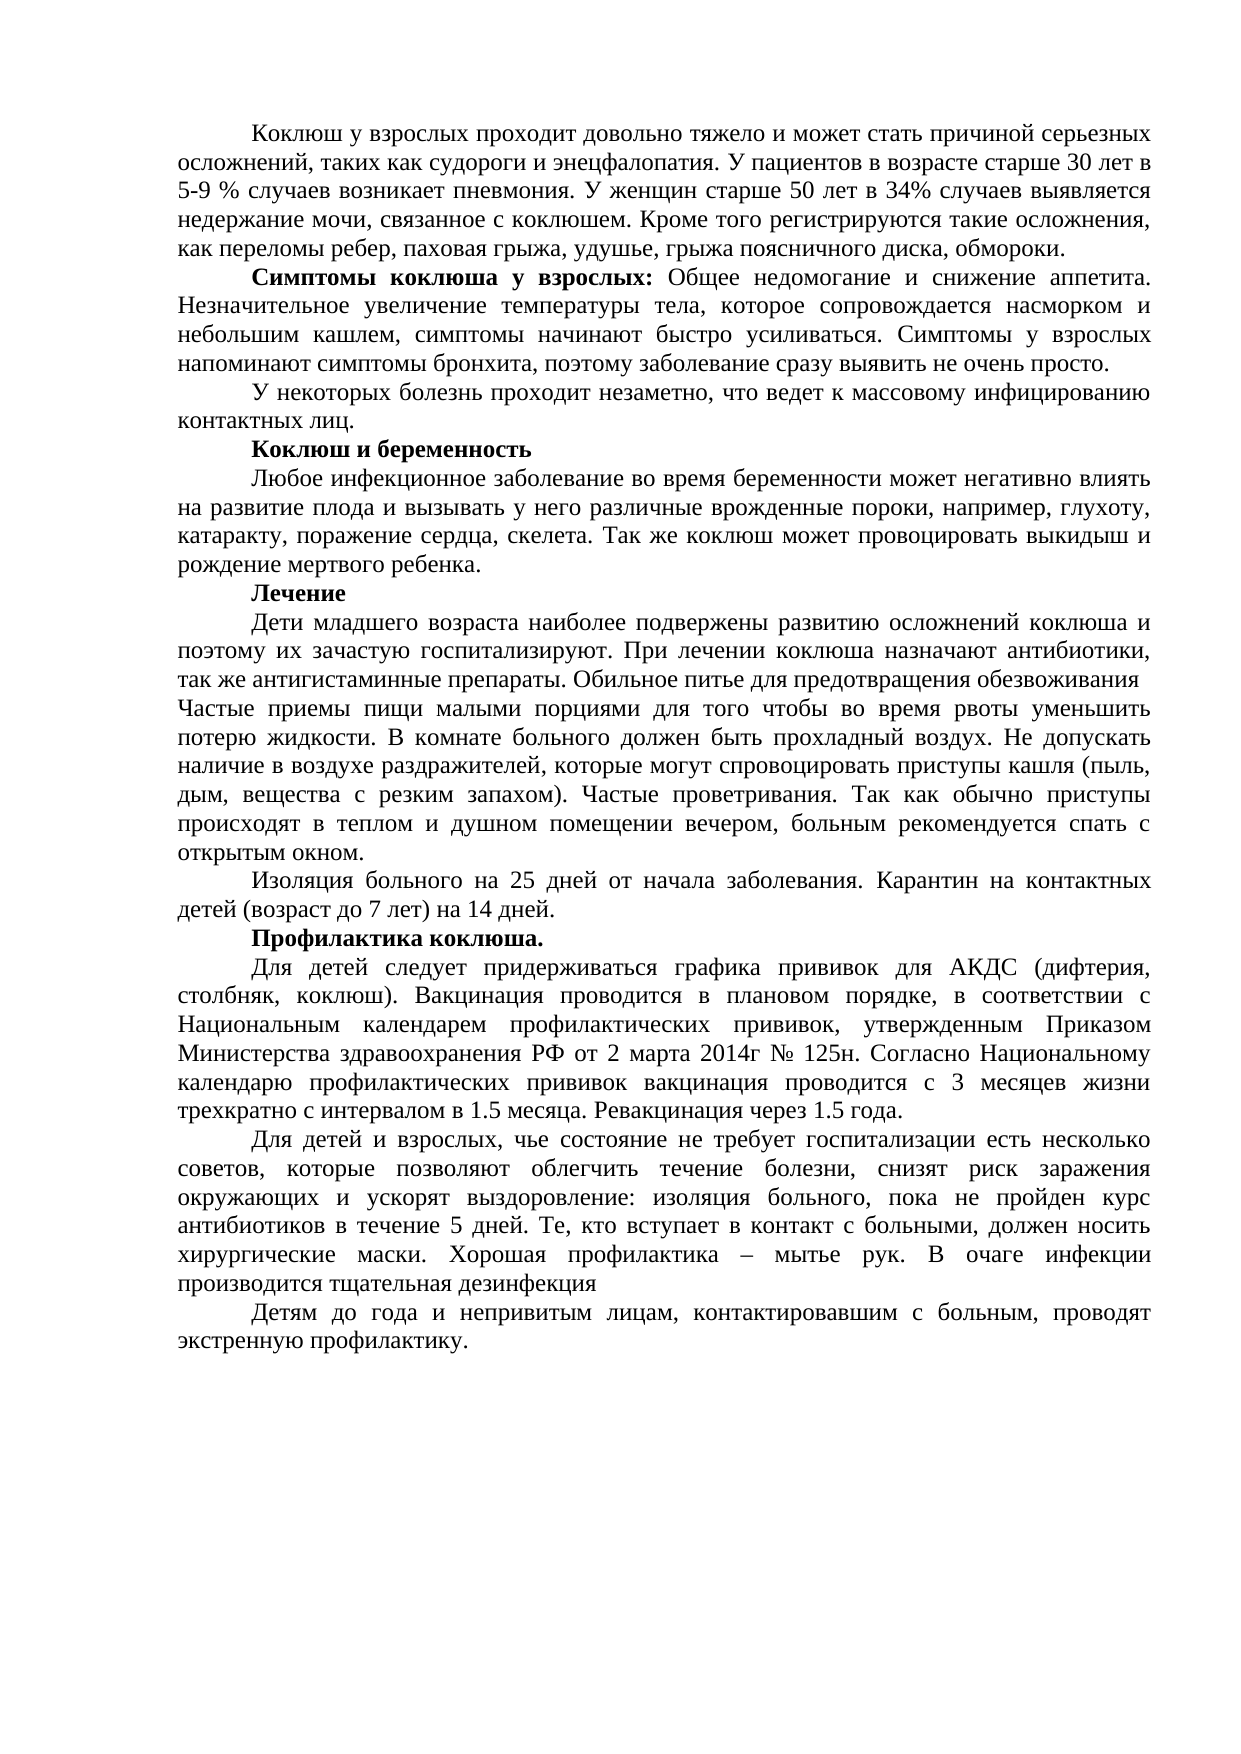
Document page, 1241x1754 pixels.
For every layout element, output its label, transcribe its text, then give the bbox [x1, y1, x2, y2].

text Дети младшего возраста наиболее подвержены развитию осложнений коклюша и поэтому их зачастую госпитализируют. При лечении коклюша назначают антибиотики, так же антигистаминные препараты. Обильное питье для предотвращения обезвоживания [177, 607, 1152, 693]
text Профилактика коклюша. [177, 923, 1152, 952]
text У некоторых болезнь проходит незаметно, что ведет к массовому инфицированию контактных лиц. [177, 377, 1152, 434]
text Коклюш и беременность [177, 434, 1152, 463]
text Симптомы коклюша у взрослых: Общее недомогание и снижение аппетита. Незначительное увеличение температуры тела, которое сопровождается насморком и небольшим кашлем, симптомы начинают быстро усиливаться. Симптомы у взрослых напоминают симптомы бронхита, поэтому заболевание сразу выявить не очень просто. [177, 262, 1152, 377]
text Любое инфекционное заболевание во время беременности может негативно влиять на развитие плода и вызывать у него различные врожденные пороки, например, глухоту, катаракту, поражение сердца, скелета. Так же коклюш может провоцировать выкидыш и рождение мертвого ребенка. [177, 463, 1152, 578]
text Для детей следует придерживаться графика прививок для АКДС (дифтерия, столбняк, коклюш). Вакцинация проводится в плановом порядке, в соответствии с Национальным календарем профилактических прививок, утвержденным Приказом Министерства здравоохранения РФ от 2 марта 2014г № 125н. Согласно Национальному календарю профилактических прививок вакцинация проводится с 3 месяцев жизни трехкратно с интервалом в 1.5 месяца. Ревакцинация через 1.5 года. [177, 952, 1152, 1124]
text Изоляция больного на 25 дней от начала заболевания. Карантин на контактных детей (возраст до 7 лет) на 14 дней. [177, 866, 1152, 923]
text Для детей и взрослых, чье состояние не требует госпитализации есть несколько советов, которые позволяют облегчить течение болезни, снизят риск заражения окружающих и ускорят выздоровление: изоляция больного, пока не пройден курс антибиотиков в течение 5 дней. Те, кто вступает в контакт с больными, должен носить хирургические маски. Хорошая профилактика – мытье рук. В очаге инфекции производится тщательная дезинфекция [177, 1124, 1152, 1297]
text Частые приемы пищи малыми порциями для того чтобы во время рвоты уменьшить потерю жидкости. В комнате больного должен быть прохладный воздух. Не допускать наличие в воздухе раздражителей, которые могут спровоцировать приступы кашля (пыль, дым, вещества с резким запахом). Частые проветривания. Так как обычно приступы происходят в теплом и душном помещении вечером, больным рекомендуется спать с открытым окном. [177, 693, 1152, 866]
text Коклюш у взрослых проходит довольно тяжело и может стать причиной серьезных осложнений, таких как судороги и энецфалопатия. У пациентов в возрасте старше 30 лет в 5-9 % случаев возникает пневмония. У женщин старше 50 лет в 34% случаев выявляется недержание мочи, связанное с коклюшем. Кроме того регистрируются такие осложнения, как переломы ребер, паховая грыжа, удушье, грыжа поясничного диска, обмороки. [177, 118, 1152, 262]
text Лечение [177, 578, 1152, 607]
text Детям до года и непривитым лицам, контактировавшим с больным, проводят экстренную профилактику. [177, 1297, 1152, 1354]
